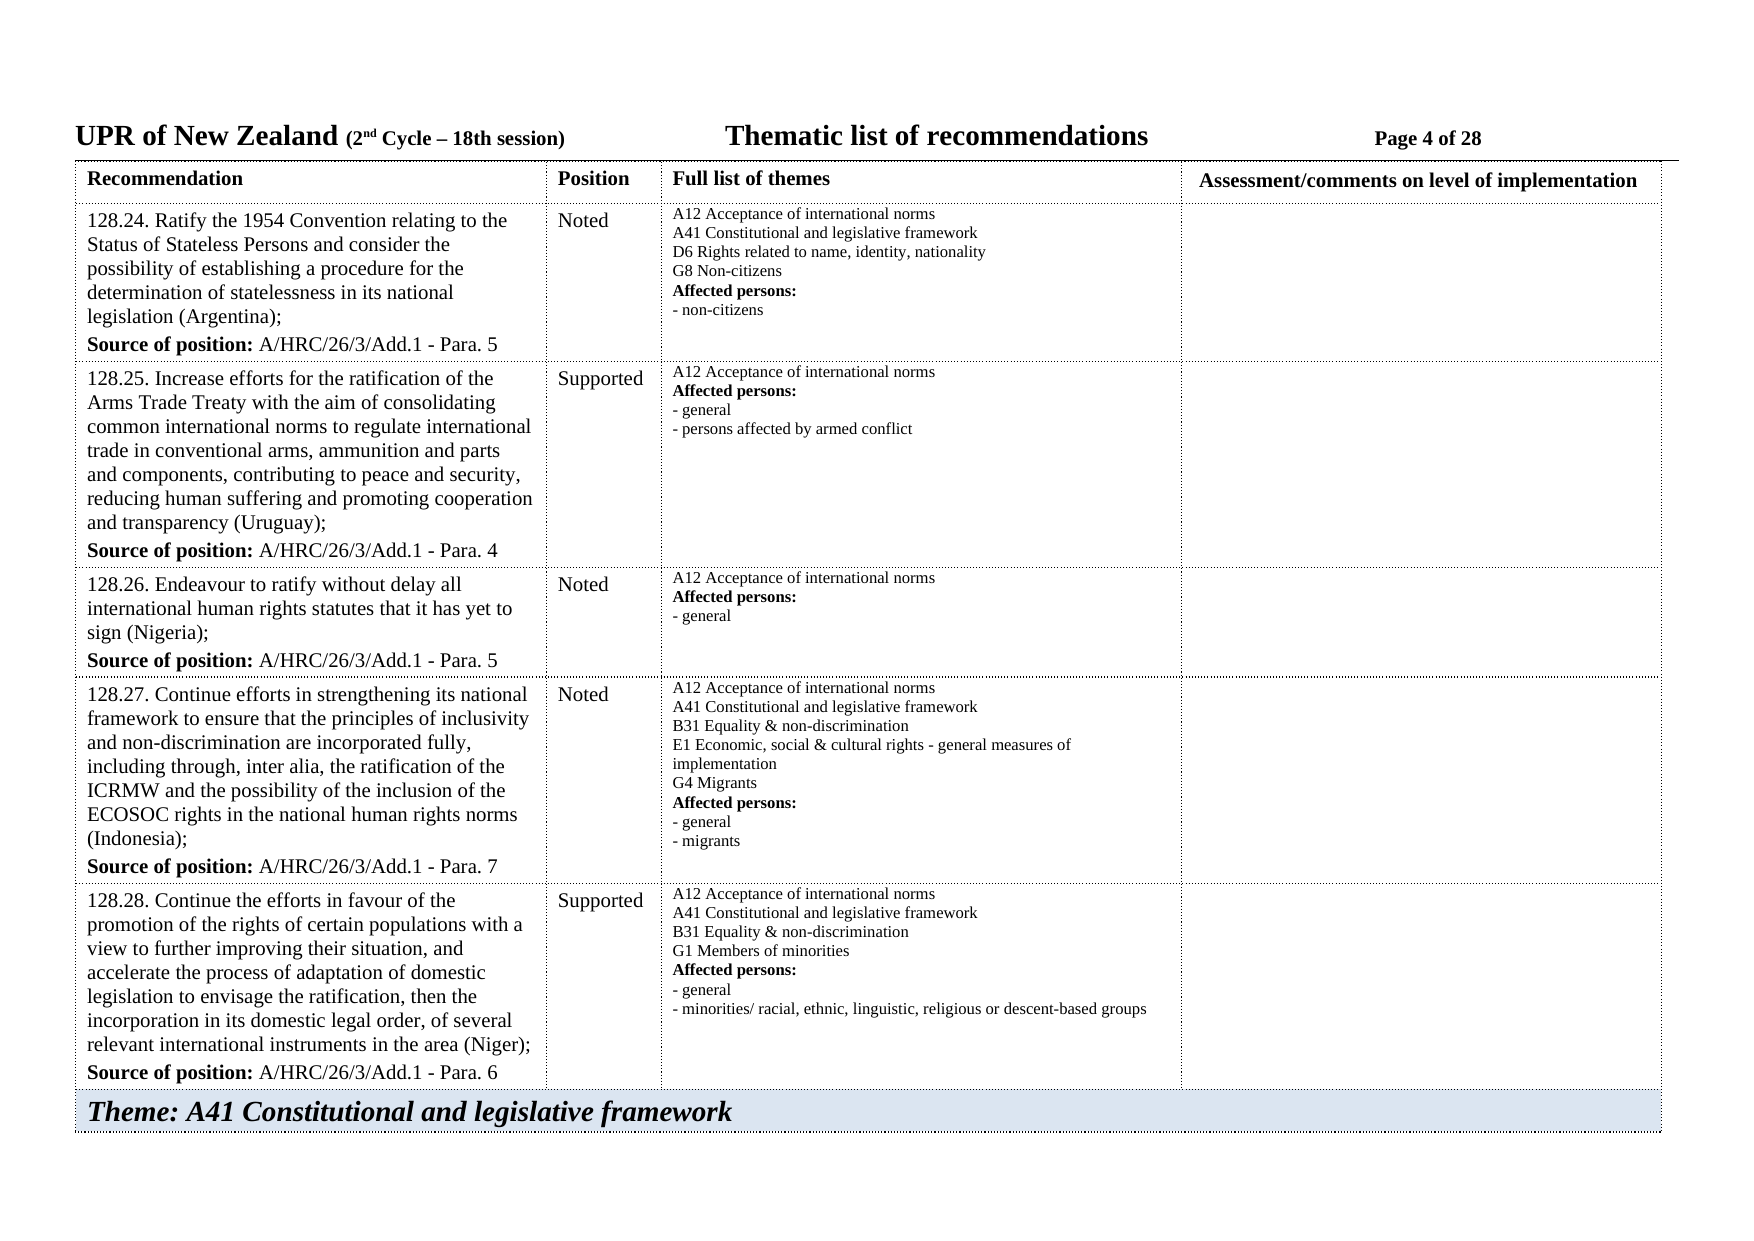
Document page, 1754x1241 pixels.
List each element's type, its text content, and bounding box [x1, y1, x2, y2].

table_cell 128.27. Continue efforts in strengthening its national framework to ensure that the principles of inclusivity and non-discrimination are incorporated fully, including through, inter alia, the ratification of the ICRMW and the possibility of the inclusion of the ECOSOC rights in the national human rights norms (Indonesia); Source of position: A/HRC/26/3/Add.1 - Para. 7 [76, 676, 546, 882]
table_cell [1182, 883, 1661, 1088]
table_cell Noted [546, 676, 661, 882]
table_cell 128.26. Endeavour to ratify without delay all international human rights statutes that it has yet to sign (Nigeria); Source of position: A/HRC/26/3/Add.1 - Para. 5 [76, 567, 546, 676]
table_header Recommendation [76, 161, 546, 203]
table_cell 128.24. Ratify the 1954 Convention relating to the Status of Stateless Persons and consider the possibility of establishing a procedure for the determination of statelessness in its national legislation (Argentina); Source of position: A/HRC/26/3/Add.1 - Para. 5 [76, 203, 546, 361]
table_cell Noted [546, 567, 661, 676]
table_cell Supported [546, 883, 661, 1088]
table_cell 128.25. Increase efforts for the ratification of the Arms Trade Treaty with the aim of consolidating common international norms to regulate international trade in conventional arms, ammunition and parts and components, contributing to peace and security, reducing human suffering and promoting cooperation and transparency (Uruguay); Source of position: A/HRC/26/3/Add.1 - Para. 4 [76, 361, 546, 567]
table_cell [1182, 567, 1661, 676]
table_cell Supported [546, 361, 661, 567]
table_cell [1182, 361, 1661, 567]
table_header Assessment/comments on level of implementation [1182, 161, 1661, 203]
table_cell Noted [546, 203, 661, 361]
table_cell A12 Acceptance of international norms Affected persons: - general - persons affected by armed conflict [661, 361, 1182, 567]
table_cell [1182, 676, 1661, 882]
table_header Full list of themes [661, 161, 1182, 203]
table_cell Theme: A41 Constitutional and legislative framework [76, 1089, 1661, 1131]
table_cell A12 Acceptance of international norms Affected persons: - general [661, 567, 1182, 676]
table_header Position [546, 161, 661, 203]
table_cell A12 Acceptance of international norms A41 Constitutional and legislative framework D6 Rights related to name, identity, nationality G8 Non-citizens Affected persons: - non-citizens [661, 203, 1182, 361]
table_cell A12 Acceptance of international norms A41 Constitutional and legislative framework B31 Equality & non-discrimination E1 Economic, social & cultural rights - general measures of implementation G4 Migrants Affected persons: - general - migrants [661, 676, 1182, 882]
table_cell A12 Acceptance of international norms A41 Constitutional and legislative framework B31 Equality & non-discrimination G1 Members of minorities Affected persons: - general - minorities/ racial, ethnic, linguistic, religious or descent-based groups [661, 883, 1182, 1088]
table_cell [1182, 203, 1661, 361]
table_cell 128.28. Continue the efforts in favour of the promotion of the rights of certain populations with a view to further improving their situation, and accelerate the process of adaptation of domestic legislation to envisage the ratification, then the incorporation in its domestic legal order, of several relevant international instruments in the area (Niger); Source of position: A/HRC/26/3/Add.1 - Para. 6 [76, 883, 546, 1088]
